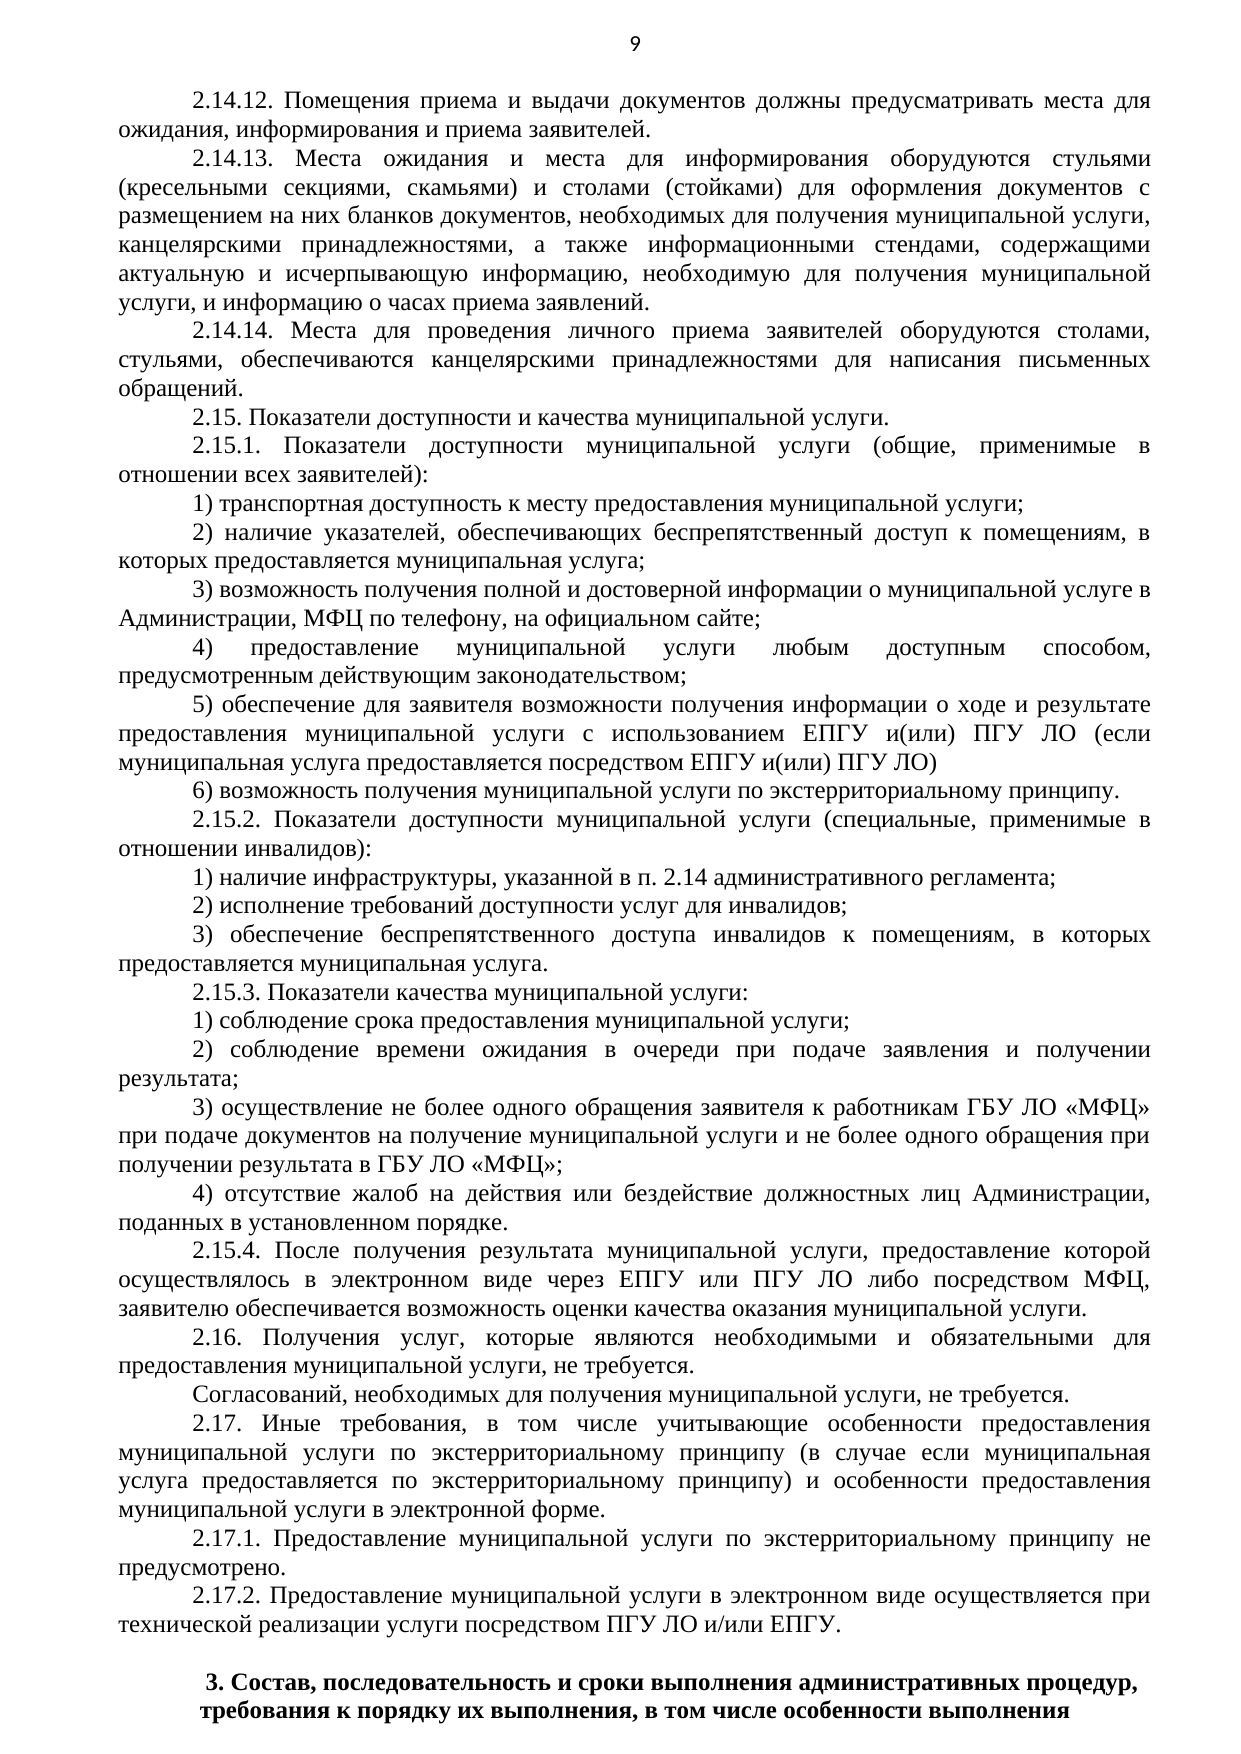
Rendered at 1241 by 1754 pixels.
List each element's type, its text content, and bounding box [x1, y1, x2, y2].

text 1) транспортная доступность к месту предоставления муниципальной услуги; [118, 488, 1152, 517]
text 4) предоставление муниципальной услуги любым доступным способом, предусмотренным действующим законодательством; [118, 632, 1152, 689]
text 3) осуществление не более одного обращения заявителя к работникам ГБУ ЛО «МФЦ» при подаче документов на получение муниципальной услуги и не более одного обращения при получении результата в ГБУ ЛО «МФЦ»; [118, 1092, 1152, 1178]
text Согласований, необходимых для получения муниципальной услуги, не требуется. [118, 1379, 1152, 1408]
text 4) отсутствие жалоб на действия или бездействие должностных лиц Администрации, поданных в установленном порядке. [118, 1178, 1152, 1236]
text 1) соблюдение срока предоставления муниципальной услуги; [118, 1006, 1152, 1034]
text 2.14.13. Места ожидания и места для информирования оборудуются стульями (кресельными секциями, скамьями) и столами (стойками) для оформления документов с размещением на них бланков документов, необходимых для получения муниципальной услуги, канцелярскими принадлежностями, а также информационными стендами, содержащими актуальную и исчерпывающую информацию, необходимую для получения муниципальной услуги, и информацию о часах приема заявлений. [118, 143, 1152, 316]
text 3) возможность получения полной и достоверной информации о муниципальной услуге в Администрации, МФЦ по телефону, на официальном сайте; [118, 574, 1152, 632]
text 2.15.2. Показатели доступности муниципальной услуги (специальные, применимые в отношении инвалидов): [118, 804, 1152, 862]
text 6) возможность получения муниципальной услуги по экстерриториальному принципу. [118, 776, 1152, 804]
text 2.15.3. Показатели качества муниципальной услуги: [118, 977, 1152, 1006]
text 2.17. Иные требования, в том числе учитывающие особенности предоставления муниципальной услуги по экстерриториальному принципу (в случае если муниципальная услуга предоставляется по экстерриториальному принципу) и особенности предоставления муниципальной услуги в электронной форме. [118, 1408, 1152, 1523]
text 1) наличие инфраструктуры, указанной в п. 2.14 административного регламента; [118, 862, 1152, 891]
text 2.15.4. После получения результата муниципальной услуги, предоставление которой осуществлялось в электронном виде через ЕПГУ или ПГУ ЛО либо посредством МФЦ, заявителю обеспечивается возможность оценки качества оказания муниципальной услуги. [118, 1236, 1152, 1322]
text 2.14.14. Места для проведения личного приема заявителей оборудуются столами, стульями, обеспечиваются канцелярскими принадлежностями для написания письменных обращений. [118, 316, 1152, 402]
text 5) обеспечение для заявителя возможности получения информации о ходе и результате предоставления муниципальной услуги с использованием ЕПГУ и(или) ПГУ ЛО (если муниципальная услуга предоставляется посредством ЕПГУ и(или) ПГУ ЛО) [118, 689, 1152, 776]
text 3. Состав, последовательность и сроки выполнения административных процедур, требования к порядку их выполнения, в том числе особенности выполнения [118, 1667, 1152, 1724]
text 2) соблюдение времени ожидания в очереди при подаче заявления и получении результата; [118, 1034, 1152, 1092]
text 3) обеспечение беспрепятственного доступа инвалидов к помещениям, в которых предоставляется муниципальная услуга. [118, 919, 1152, 977]
text 2.14.12. Помещения приема и выдачи документов должны предусматривать места для ожидания, информирования и приема заявителей. [118, 86, 1152, 143]
text 2.15. Показатели доступности и качества муниципальной услуги. [118, 402, 1152, 431]
text 2) исполнение требований доступности услуг для инвалидов; [118, 891, 1152, 919]
text 2.16. Получения услуг, которые являются необходимыми и обязательными для предоставления муниципальной услуги, не требуется. [118, 1322, 1152, 1379]
text 2) наличие указателей, обеспечивающих беспрепятственный доступ к помещениям, в которых предоставляется муниципальная услуга; [118, 517, 1152, 574]
text 2.15.1. Показатели доступности муниципальной услуги (общие, применимые в отношении всех заявителей): [118, 431, 1152, 488]
text 2.17.1. Предоставление муниципальной услуги по экстерриториальному принципу не предусмотрено. [118, 1523, 1152, 1581]
text 2.17.2. Предоставление муниципальной услуги в электронном виде осуществляется при технической реализации услуги посредством ПГУ ЛО и/или ЕПГУ. [118, 1581, 1152, 1638]
